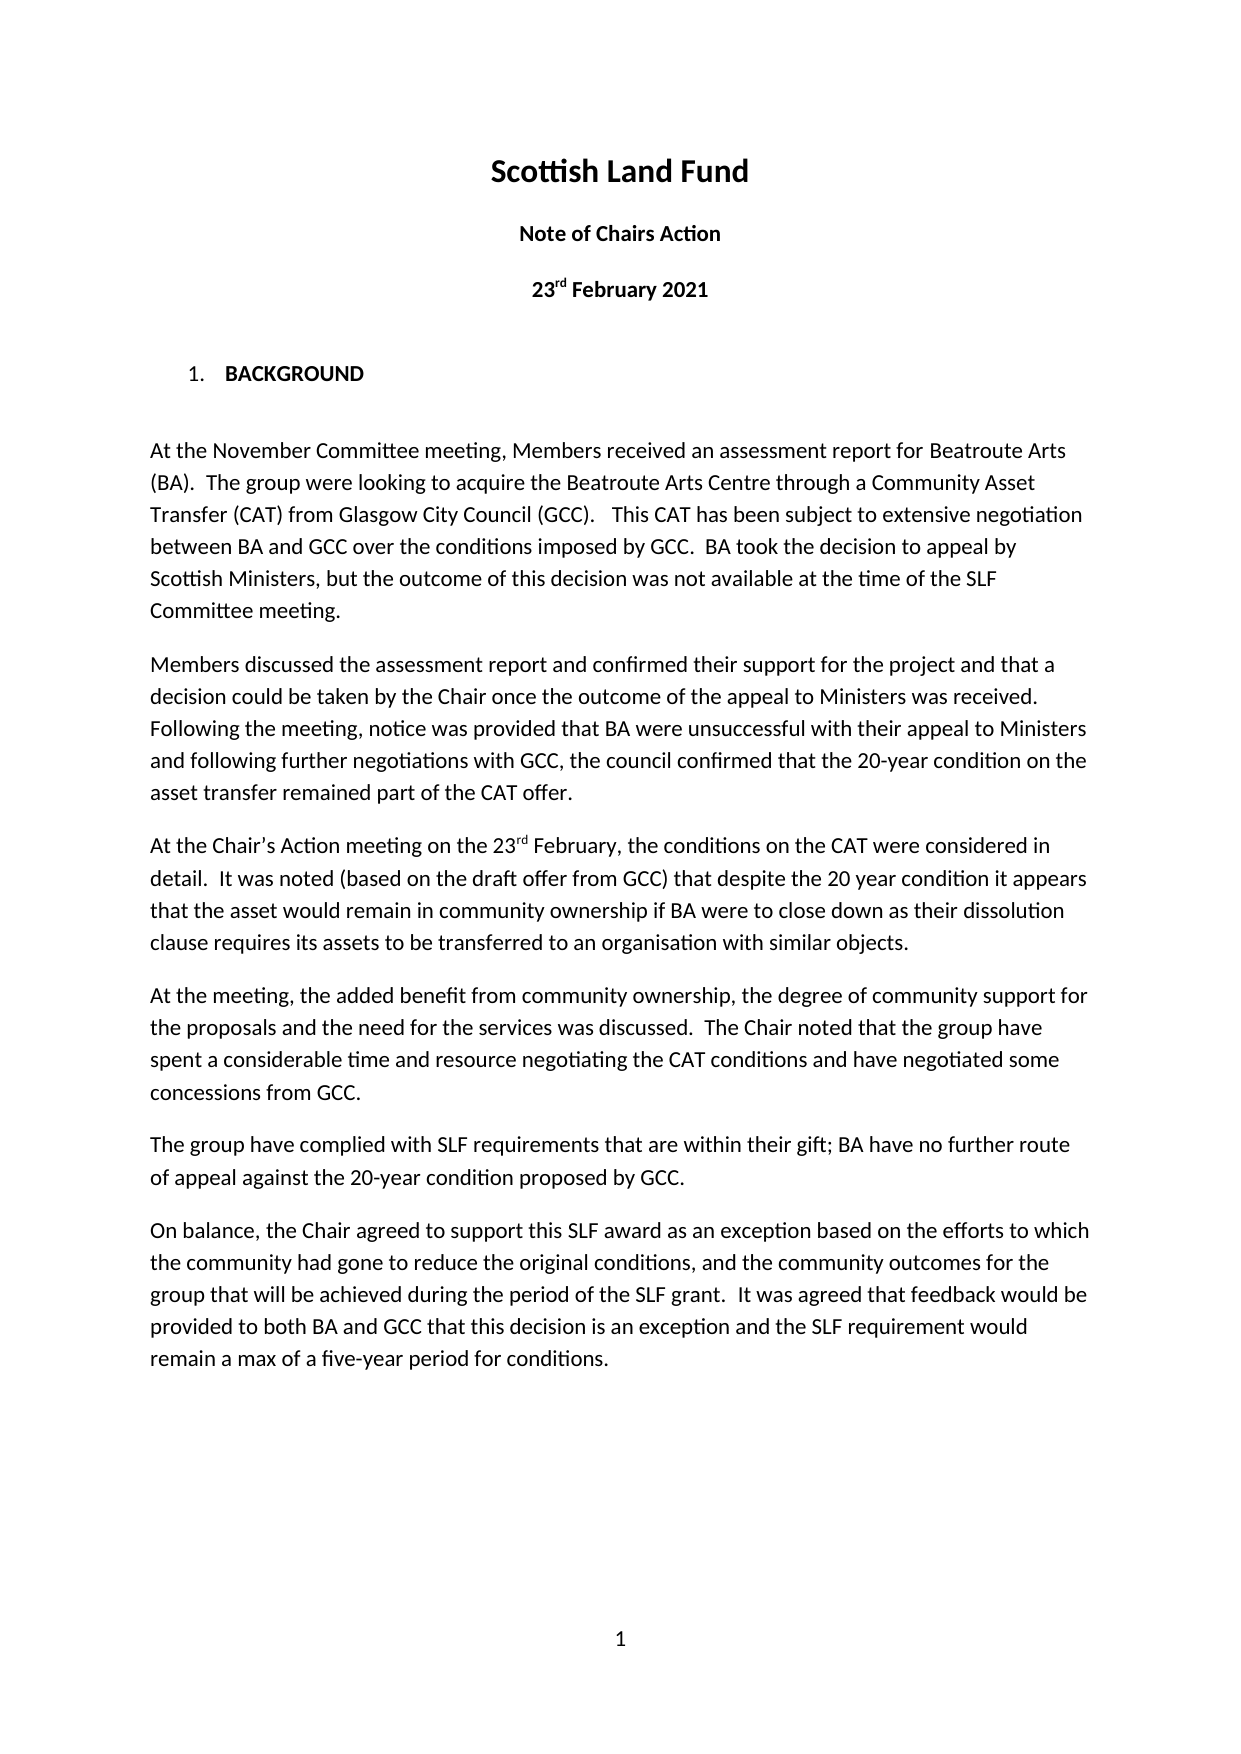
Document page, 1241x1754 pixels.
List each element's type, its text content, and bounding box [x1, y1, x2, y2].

list BACKGROUND [187, 359, 1090, 387]
text Members discussed the assessment report and confirmed their support for the project and that a decision could be taken by the Chair once the outcome of the appeal to Ministers was received. Following the meeting, notice was provided that BA were unsuccessful with their appeal to Ministers and following further negotiations with GCC, the council confirmed that the 20-year condition on the asset transfer remained part of the CAT offer. [150, 650, 1090, 806]
text At the November Committee meeting, Members received an assessment report for Beatroute Arts (BA). The group were looking to acquire the Beatroute Arts Centre through a Community Asset Transfer (CAT) from Glasgow City Council (GCC). This CAT has been subject to extensive negotiation between BA and GCC over the conditions imposed by GCC. BA took the decision to appeal by Scottish Ministers, but the outcome of this decision was not available at the time of the SLF Committee meeting. [150, 436, 1090, 625]
text At the Chair’s Action meeting on the 23rd February, the conditions on the CAT were considered in detail. It was noted (based on the draft offer from GCC) that despite the 20 year condition it appears that the asset would remain in community ownership if BA were to close down as their dissolution clause requires its assets to be transferred to an organisation with similar objects. [150, 831, 1090, 956]
text Scottish Land Fund [150, 150, 1090, 191]
text The group have complied with SLF requirements that are within their gift; BA have no further route of appeal against the 20-year condition proposed by GCC. [150, 1131, 1090, 1191]
text On balance, the Chair agreed to support this SLF award as an exception based on the efforts to which the community had gone to reduce the original conditions, and the community outcomes for the group that will be achieved during the period of the SLF grant. It was agreed that feedback would be provided to both BA and GCC that this decision is an exception and the SLF requirement would remain a max of a five-year period for conditions. [150, 1216, 1090, 1373]
text At the meeting, the added benefit from community ownership, the degree of community support for the proposals and the need for the services was discussed. The Chair noted that the group have spent a considerable time and resource negotiating the CAT conditions and have negotiated some concessions from GCC. [150, 981, 1090, 1106]
text Note of Chairs Action [150, 219, 1090, 247]
text 23rd February 2021 [150, 275, 1090, 303]
